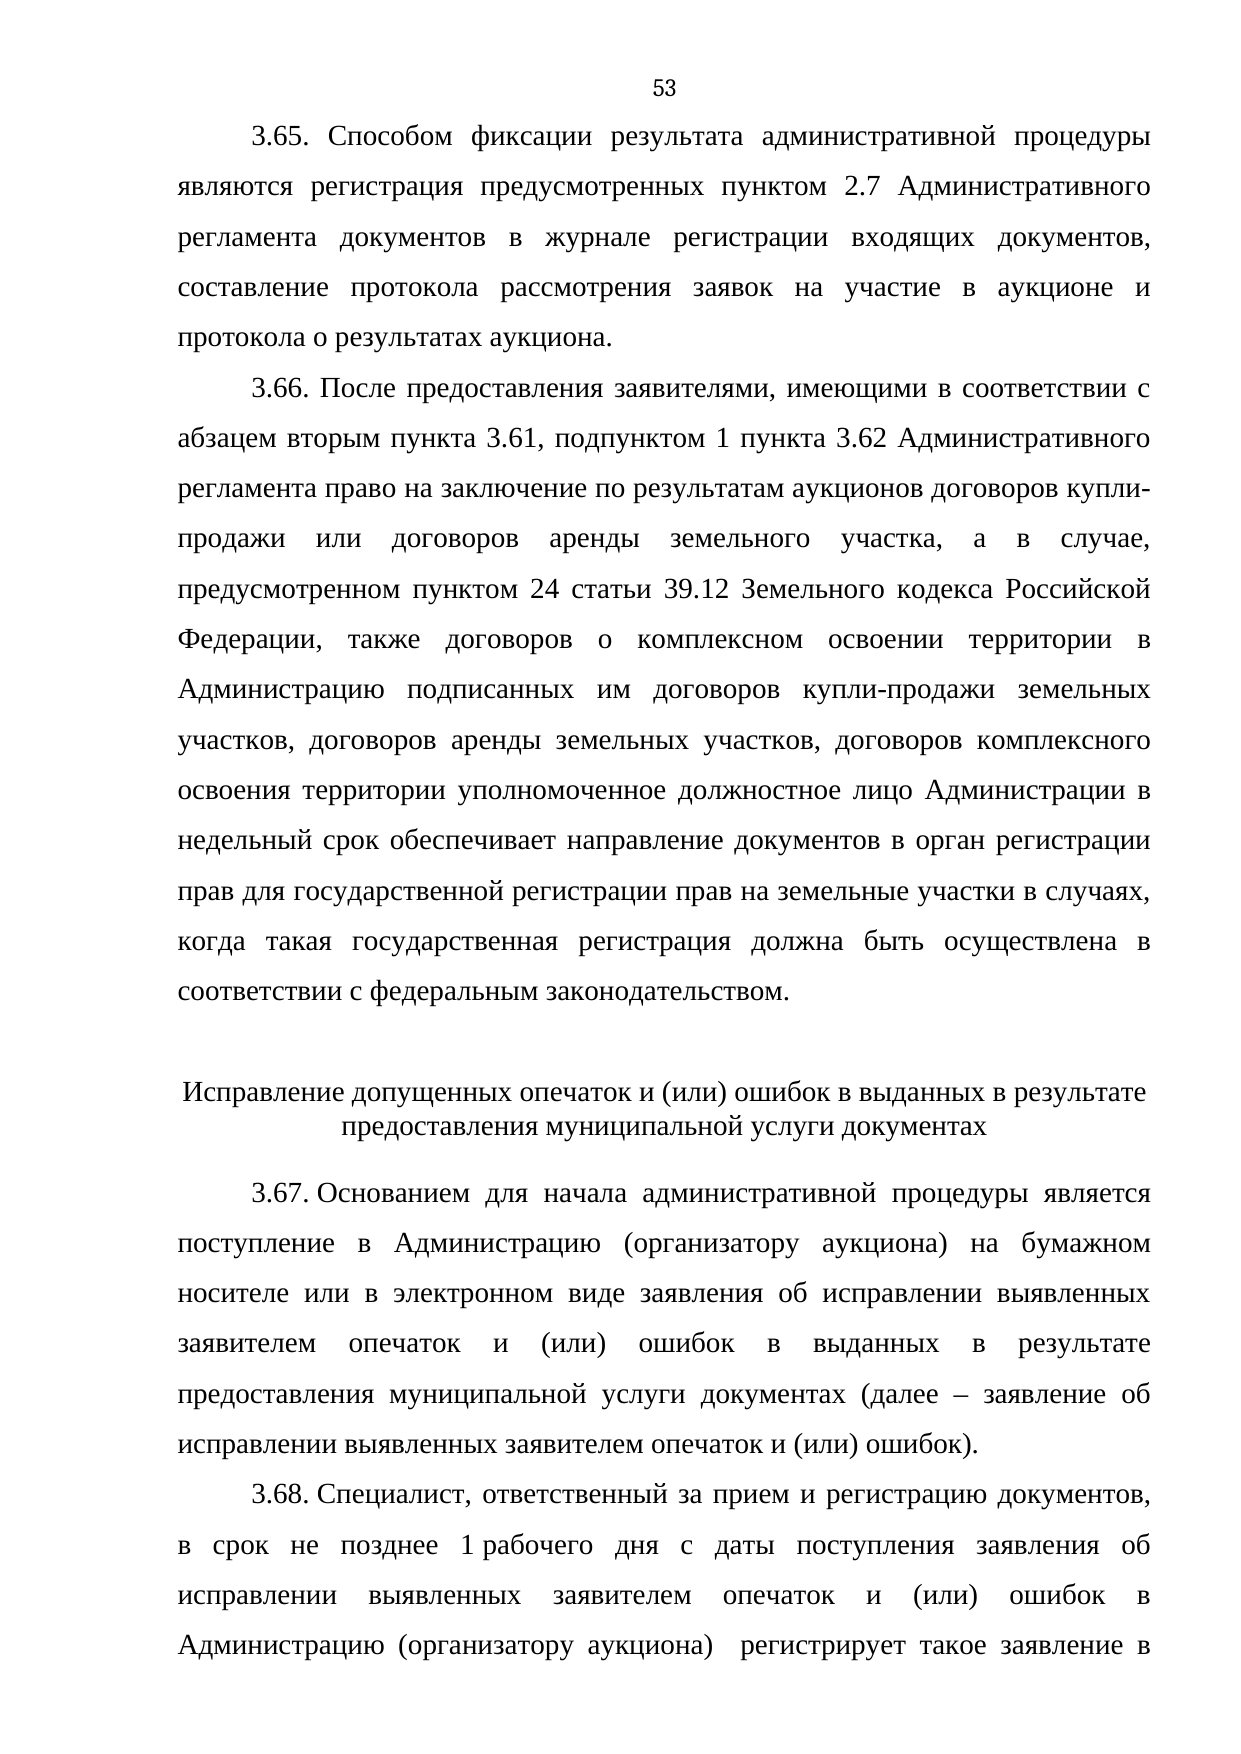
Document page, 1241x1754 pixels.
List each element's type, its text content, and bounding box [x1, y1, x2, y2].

text 3.67. Основанием для начала административной процедуры является поступление в Администрацию (организатору аукциона) на бумажном носителе или в электронном виде заявления об исправлении выявленных заявителем опечаток и (или) ошибок в выданных в результате предоставления муниципальной услуги документах (далее – заявление об исправлении выявленных заявителем опечаток и (или) ошибок). [177, 1175, 1152, 1460]
text Исправление допущенных опечаток и (или) ошибок в выданных в результате предоставления муниципальной услуги документах [177, 1074, 1152, 1141]
text 3.65. Способом фиксации результата административной процедуры являются регистрация предусмотренных пунктом 2.7 Административного регламента документов в журнале регистрации входящих документов, составление протокола рассмотрения заявок на участие в аукционе и протокола о результатах аукциона. [177, 118, 1152, 353]
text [177, 1477, 1152, 1661]
text 3.66. После предоставления заявителями, имеющими в соответствии с абзацем вторым пункта 3.61, подпунктом 1 пункта 3.62 Административного регламента право на заключение по результатам аукционов договоров купли-продажи или договоров аренды земельного участка, а в случае, предусмотренном пунктом 24 статьи 39.12 Земельного кодекса Российской Федерации, также договоров о комплексном освоении территории в Администрацию подписанных им договоров купли-продажи земельных участков, договоров аренды земельных участков, договоров комплексного освоения территории уполномоченное должностное лицо Администрации в недельный срок обеспечивает направление документов в орган регистрации прав для государственной регистрации прав на земельные участки в случаях, когда такая государственная регистрация должна быть осуществлена в соответствии с федеральным законодательством. [177, 370, 1152, 1007]
